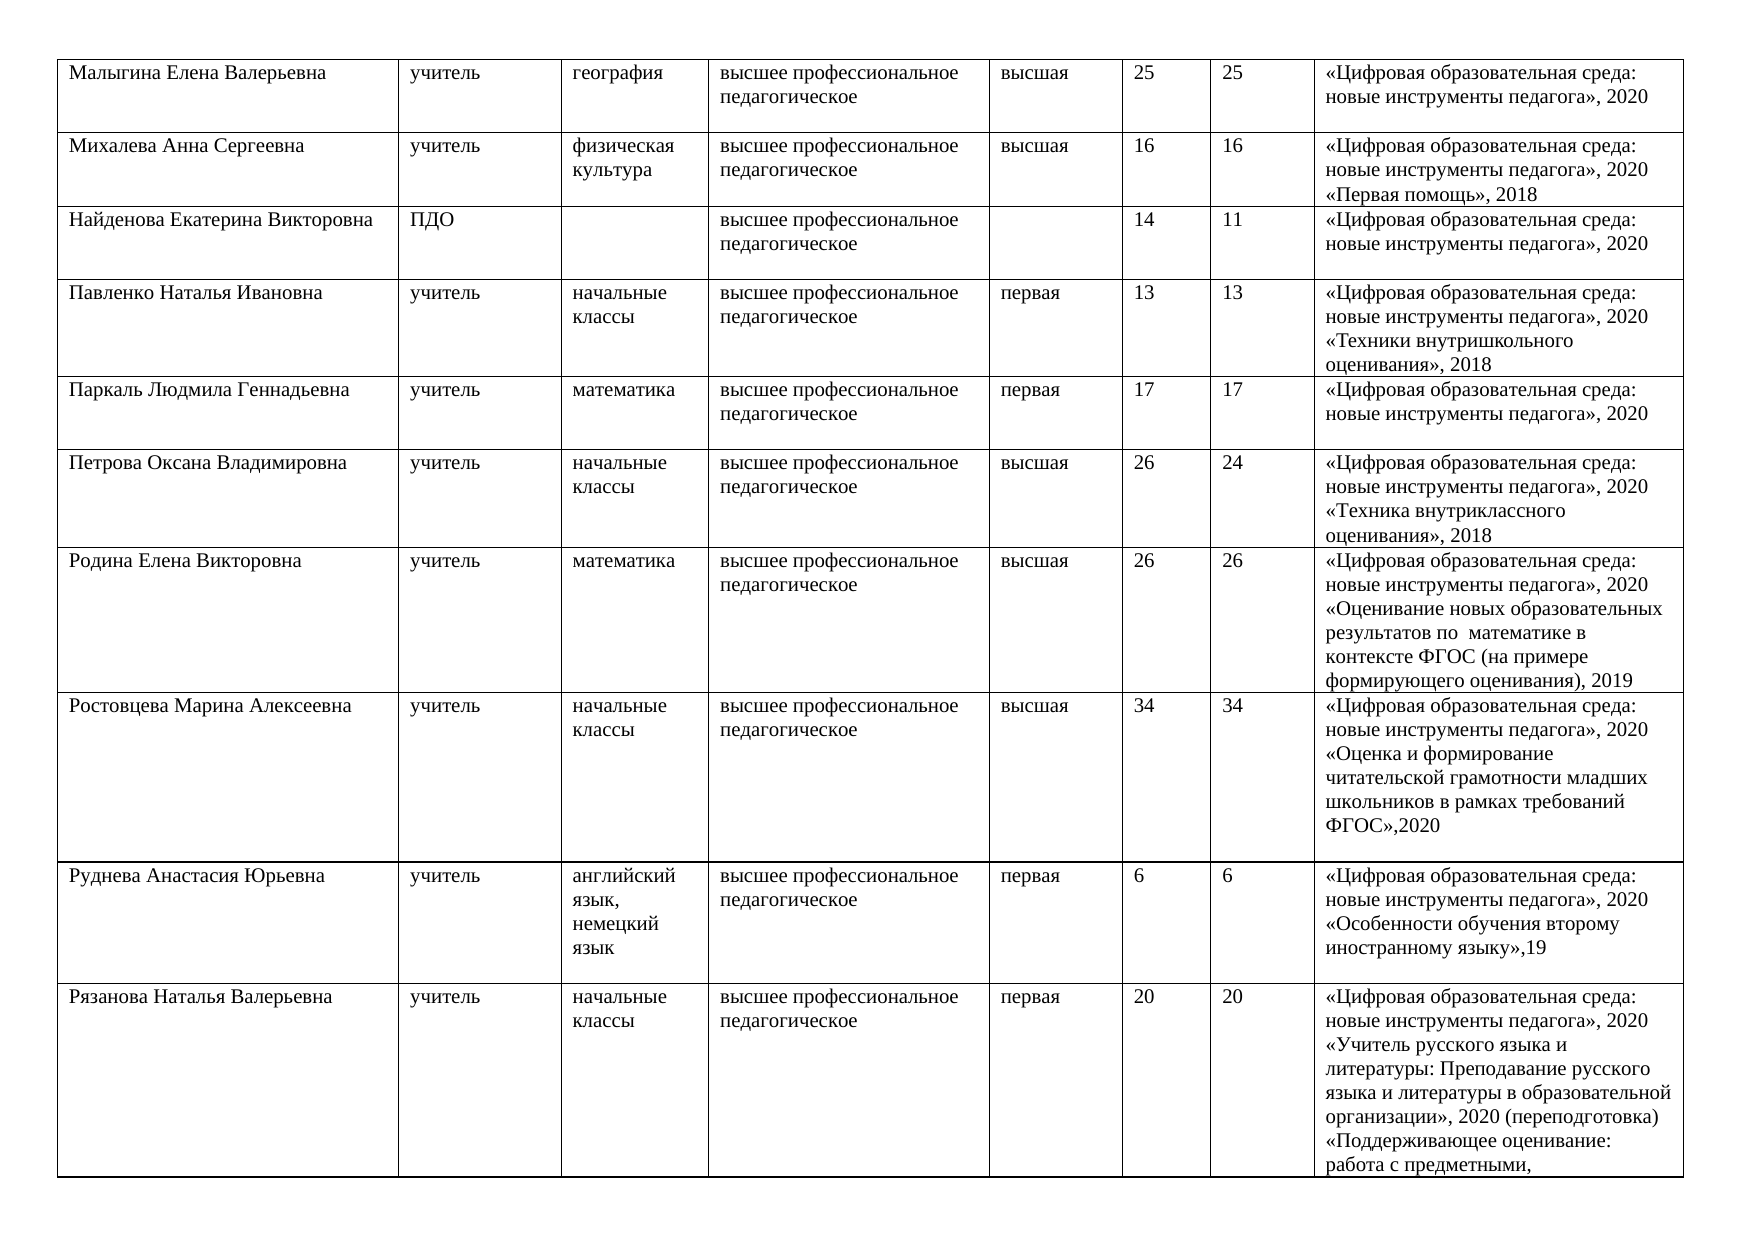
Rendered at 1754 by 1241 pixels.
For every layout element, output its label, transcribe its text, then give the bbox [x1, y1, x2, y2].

table_cell Петрова Оксана Владимировна [58, 450, 398, 547]
table_cell высшая [990, 450, 1122, 547]
table_cell 25 [1211, 60, 1314, 132]
table_cell высшее профессиональное педагогическое [709, 450, 989, 547]
table_cell высшая [990, 548, 1122, 692]
table_cell 17 [1123, 377, 1210, 449]
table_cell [709, 60, 989, 132]
table_cell 20 [1123, 984, 1210, 1176]
table_cell [562, 207, 708, 279]
table_cell учитель [399, 548, 561, 692]
table_cell Паркаль Людмила Геннадьевна [58, 377, 398, 449]
table_cell «Цифровая образовательная среда: новые инструменты педагога», 2020 «Особенности обучения второму иностранному языку»,19 [1315, 863, 1683, 983]
table_cell Руднева Анастасия Юрьевна [58, 863, 398, 983]
table_cell 26 [1123, 450, 1210, 547]
table_cell ПДО [399, 207, 561, 279]
table_cell первая [990, 280, 1122, 376]
table_cell высшее профессиональное педагогическое [709, 207, 989, 279]
table_cell высшая [990, 60, 1122, 132]
table_cell высшее профессиональное педагогическое [709, 377, 989, 449]
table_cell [709, 984, 989, 1176]
table_cell первая [990, 863, 1122, 983]
table_cell 16 [1211, 133, 1314, 206]
table_cell высшее профессиональное педагогическое [709, 863, 989, 983]
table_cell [1315, 60, 1683, 132]
table_cell 20 [1211, 984, 1314, 1176]
table_cell учитель [399, 984, 561, 1176]
table_cell высшее профессиональное педагогическое [709, 133, 989, 206]
table_cell высшее профессиональное педагогическое [709, 280, 989, 376]
table_cell учитель [399, 863, 561, 983]
table_cell 6 [1123, 863, 1210, 983]
table_cell физическая культура [562, 133, 708, 206]
table_cell начальные классы [562, 693, 708, 861]
table_cell учитель [399, 60, 561, 132]
table_cell математика [562, 548, 708, 692]
table_cell «Цифровая образовательная среда: новые инструменты педагога», 2020 «Первая помощь», 2018 [1315, 133, 1683, 206]
table_cell начальные классы [562, 280, 708, 376]
table_cell 13 [1123, 280, 1210, 376]
table_cell Михалева Анна Сергеевна [58, 133, 398, 206]
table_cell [58, 984, 398, 1176]
table_cell начальные классы [562, 984, 708, 1176]
table_cell «Цифровая образовательная среда: новые инструменты педагога», 2020 [1315, 377, 1683, 449]
table_cell 16 [1123, 133, 1210, 206]
table_cell 6 [1211, 863, 1314, 983]
table_cell 25 [1123, 60, 1210, 132]
table_cell 17 [1211, 377, 1314, 449]
table_cell 11 [1211, 207, 1314, 279]
table_cell [990, 207, 1122, 279]
table_cell 26 [1123, 548, 1210, 692]
table_cell начальные классы [562, 450, 708, 547]
table_cell «Цифровая образовательная среда: новые инструменты педагога», 2020 «Оценивание новых образовательных результатов по математике в контексте ФГОС (на примере формирующего оценивания), 2019 [1315, 548, 1683, 692]
table_cell первая [990, 377, 1122, 449]
table_cell высшее профессиональное педагогическое [709, 548, 989, 692]
table_cell Павленко Наталья Ивановна [58, 280, 398, 376]
table_cell Найденова Екатерина Викторовна [58, 207, 398, 279]
table_cell 14 [1123, 207, 1210, 279]
table_cell география [562, 60, 708, 132]
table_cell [1315, 984, 1683, 1176]
table_cell «Цифровая образовательная среда: новые инструменты педагога», 2020 «Техника внутриклассного оценивания», 2018 [1315, 450, 1683, 547]
table_cell 34 [1123, 693, 1210, 861]
table_cell английский язык, немецкий язык [562, 863, 708, 983]
table_cell 13 [1211, 280, 1314, 376]
table_cell 26 [1211, 548, 1314, 692]
table_cell первая [990, 984, 1122, 1176]
table_cell «Цифровая образовательная среда: новые инструменты педагога», 2020 «Техники внутришкольного оценивания», 2018 [1315, 280, 1683, 376]
table_cell высшее профессиональное педагогическое [709, 693, 989, 861]
table_cell высшая [990, 693, 1122, 861]
table_cell «Цифровая образовательная среда: новые инструменты педагога», 2020 [1315, 207, 1683, 279]
table_cell 24 [1211, 450, 1314, 547]
table_cell учитель [399, 133, 561, 206]
table_cell учитель [399, 450, 561, 547]
table_cell учитель [399, 377, 561, 449]
table_cell Родина Елена Викторовна [58, 548, 398, 692]
table_cell «Цифровая образовательная среда: новые инструменты педагога», 2020 «Оценка и формирование читательской грамотности младших школьников в рамках требований ФГОС»,2020 [1315, 693, 1683, 861]
table_cell учитель [399, 280, 561, 376]
table_cell высшая [990, 133, 1122, 206]
table_cell учитель [399, 693, 561, 861]
table_cell 34 [1211, 693, 1314, 861]
table_cell Малыгина Елена Валерьевна [58, 60, 398, 132]
table_cell Ростовцева Марина Алексеевна [58, 693, 398, 861]
table_cell математика [562, 377, 708, 449]
